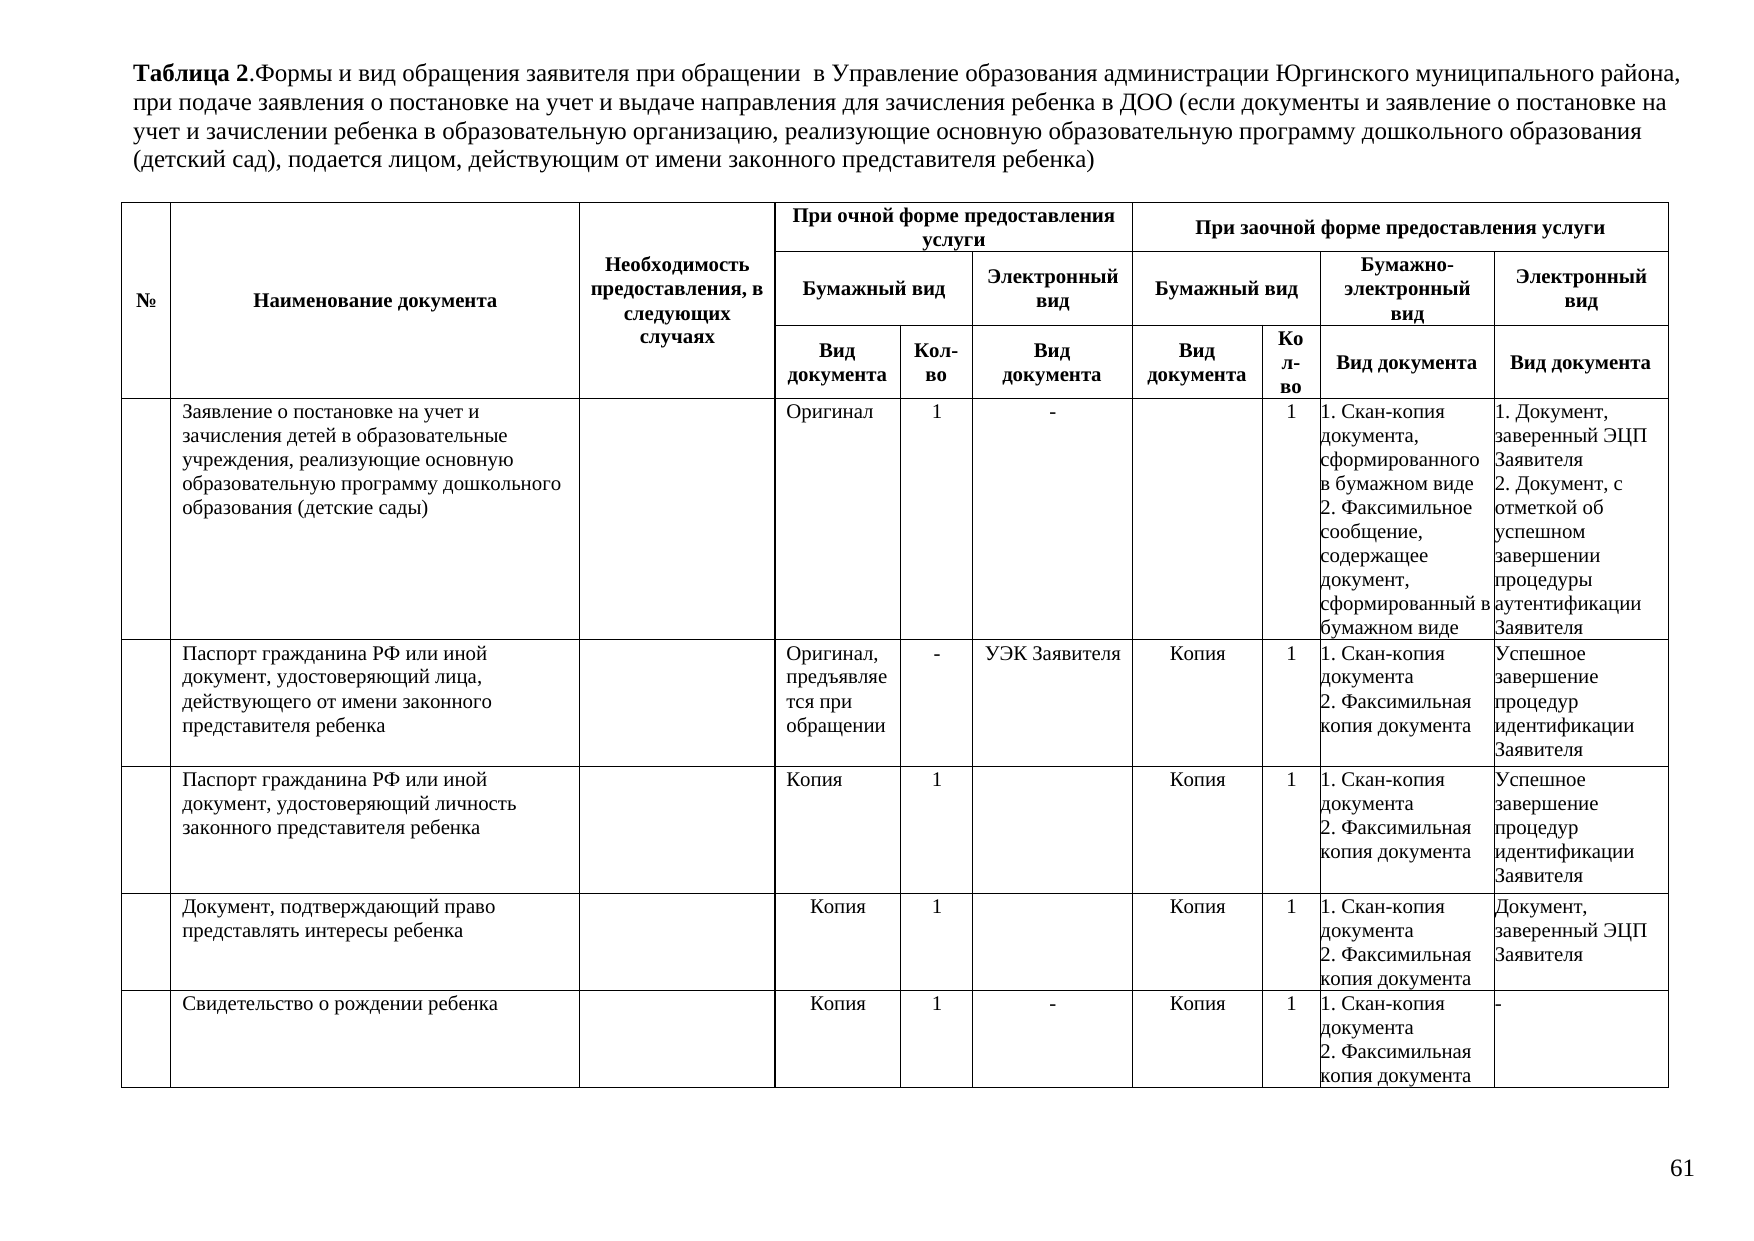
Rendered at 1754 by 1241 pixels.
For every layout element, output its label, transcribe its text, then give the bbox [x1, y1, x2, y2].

table_cell Документ, подтверждающий право представлять интересы ребенка [171, 894, 579, 990]
table_cell Паспорт гражданина РФ или иной документ, удостоверяющий лица, действующего от имени законного представителя ребенка [171, 640, 579, 766]
table_cell Копия [776, 991, 900, 1087]
table_cell [122, 640, 170, 766]
table_cell [580, 399, 774, 639]
table_cell Вид документа [973, 326, 1132, 398]
table_cell Электронный вид [1495, 252, 1668, 324]
table_cell 1 [901, 894, 972, 990]
table_cell [122, 991, 170, 1087]
table_cell [122, 399, 170, 639]
table_cell Вид документа [1495, 326, 1668, 398]
table_cell Оригинал [776, 399, 900, 639]
table_cell Оригинал, предъявляется при обращении [776, 640, 900, 766]
table_cell [973, 767, 1132, 892]
table_cell - [901, 640, 972, 766]
table_cell [973, 894, 1132, 990]
table_header Наименование документа [171, 203, 579, 398]
table_cell 1. Документ, заверенный ЭЦП Заявителя 2. Документ, с отметкой об успешном завершении процедуры аутентификации Заявителя [1495, 399, 1668, 639]
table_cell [1321, 991, 1494, 1087]
table_cell Вид документа [1133, 326, 1262, 398]
table_cell Копия [1133, 767, 1262, 892]
table_cell Копия [1133, 640, 1262, 766]
table_cell [122, 894, 170, 990]
table_cell - [1495, 991, 1668, 1087]
table_cell Вид документа [776, 326, 900, 398]
table_cell Бумажный вид [1133, 252, 1320, 324]
table_cell Копия [1133, 991, 1262, 1087]
table_cell 1 [901, 767, 972, 892]
table_cell УЭК Заявителя [973, 640, 1132, 766]
table_cell 1 [901, 991, 972, 1087]
table_cell 1 [1263, 767, 1320, 892]
table_cell 1. Скан-копия документа, сформированного в бумажном виде 2. Факсимильное сообщение, содержащее документ, сформированный в бумажном виде [1321, 399, 1494, 639]
table_cell Копия [776, 767, 900, 892]
table_header Необходимость предоставления, в следующих случаях [580, 203, 774, 398]
table_cell 1 [1263, 640, 1320, 766]
table_header При очной форме предоставления услуги [776, 203, 1132, 251]
table_cell 1. Скан-копия документа 2. Факсимильная копия документа [1321, 640, 1494, 766]
table_cell - [973, 399, 1132, 639]
table_cell 1 [901, 399, 972, 639]
table_cell Копия [1133, 894, 1262, 990]
table_cell Бумажно-электронный вид [1321, 252, 1494, 324]
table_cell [1321, 894, 1494, 990]
table_cell [580, 640, 774, 766]
table_cell 1. Скан-копия документа 2. Факсимильная копия документа [1321, 767, 1494, 892]
table_cell [122, 767, 170, 892]
table_cell Кол-во [1263, 326, 1320, 398]
table_cell 1 [1263, 894, 1320, 990]
table_cell Копия [776, 894, 900, 990]
table_cell 1 [1263, 991, 1320, 1087]
table_cell 1 [1263, 399, 1320, 639]
table_cell Паспорт гражданина РФ или иной документ, удостоверяющий личность законного представителя ребенка [171, 767, 579, 892]
table_cell [580, 991, 774, 1087]
table_cell Успешное завершение процедур идентификации Заявителя [1495, 767, 1668, 892]
table_cell - [973, 991, 1132, 1087]
table_cell Бумажный вид [776, 252, 972, 324]
table_cell [580, 894, 774, 990]
table_cell Кол-во [901, 326, 972, 398]
table_header При заочной форме предоставления услуги [1133, 203, 1668, 251]
table_cell Заявление о постановке на учет и зачисления детей в образовательные учреждения, реализующие основную образовательную программу дошкольного образования (детские сады) [171, 399, 579, 639]
table_cell Успешное завершение процедур идентификации Заявителя [1495, 640, 1668, 766]
table_cell Документ, заверенный ЭЦП Заявителя [1495, 894, 1668, 990]
text Таблица 2.Формы и вид обращения заявителя при обращении в Управление образования администрации Юргинского муниципального района, при подаче заявления о постановке на учет и выдаче направления для зачисления ребенка в ДОО (если документы и заявление о постановке на учет и зачислении ребенка в образовательную организацию, реализующие основную образовательную программу дошкольного образования (детский сад), подается лицом, действующим от имени законного представителя ребенка) [133, 58, 1695, 173]
table_cell [1133, 399, 1262, 639]
table_cell [580, 767, 774, 892]
table_cell Свидетельство о рождении ребенка [171, 991, 579, 1087]
table_cell Электронный вид [973, 252, 1132, 324]
table_header № [122, 203, 170, 398]
table_cell Вид документа [1321, 326, 1494, 398]
